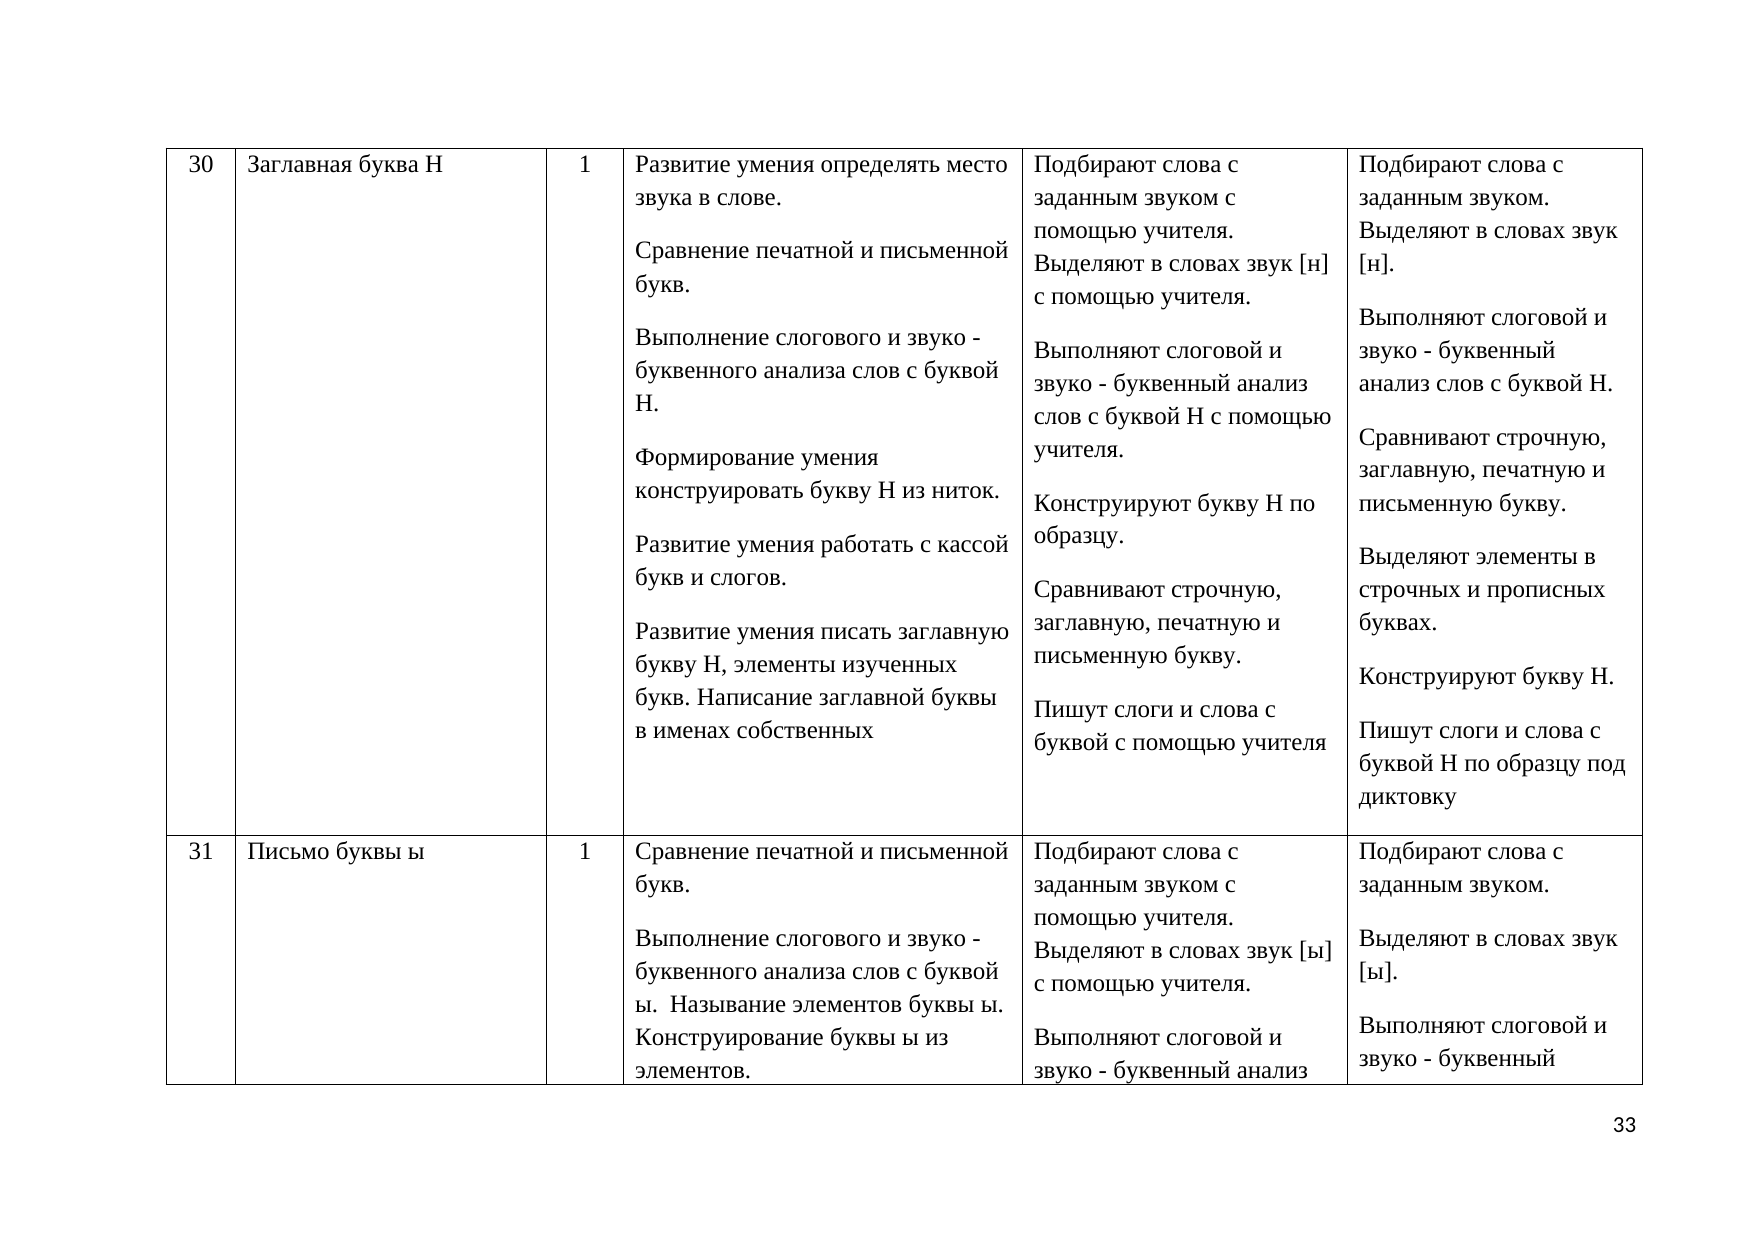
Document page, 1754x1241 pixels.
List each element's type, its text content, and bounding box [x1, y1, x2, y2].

table_header 30 [167, 149, 235, 835]
table_header 1 [547, 149, 623, 835]
table_header Развитие умения определять место звука в слове. Сравнение печатной и письменной букв. Выполнение слогового и звуко - буквенного анализа слов с буквой Н. Формирование умения конструировать букву Н из ниток. Развитие умения работать с кассой букв и слогов. Развитие умения писать заглавную букву Н, элементы изученных букв. Написание заглавной буквы в именах собственных [624, 149, 1022, 835]
table_header Подбирают слова с заданным звуком. Выделяют в словах звук [н]. Выполняют слоговой и звуко - буквенный анализ слов с буквой Н. Сравнивают строчную, заглавную, печатную и письменную букву. Выделяют элементы в строчных и прописных буквах. Конструируют букву Н. Пишут слоги и слова с буквой Н по образцу под диктовку [1348, 149, 1642, 835]
table_cell 31 [167, 836, 235, 1084]
table_header Подбирают слова с заданным звуком с помощью учителя. Выделяют в словах звук [н] с помощью учителя. Выполняют слоговой и звуко - буквенный анализ слов с буквой Н с помощью учителя. Конструируют букву Н по образцу. Сравнивают строчную, заглавную, печатную и письменную букву. Пишут слоги и слова с буквой с помощью учителя [1023, 149, 1347, 835]
table_cell 1 [547, 836, 623, 1084]
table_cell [1023, 836, 1347, 1084]
table_header Заглавная буква Н [236, 149, 546, 835]
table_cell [1348, 836, 1642, 1084]
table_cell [624, 836, 1022, 1084]
table_cell Письмо буквы ы [236, 836, 546, 1084]
